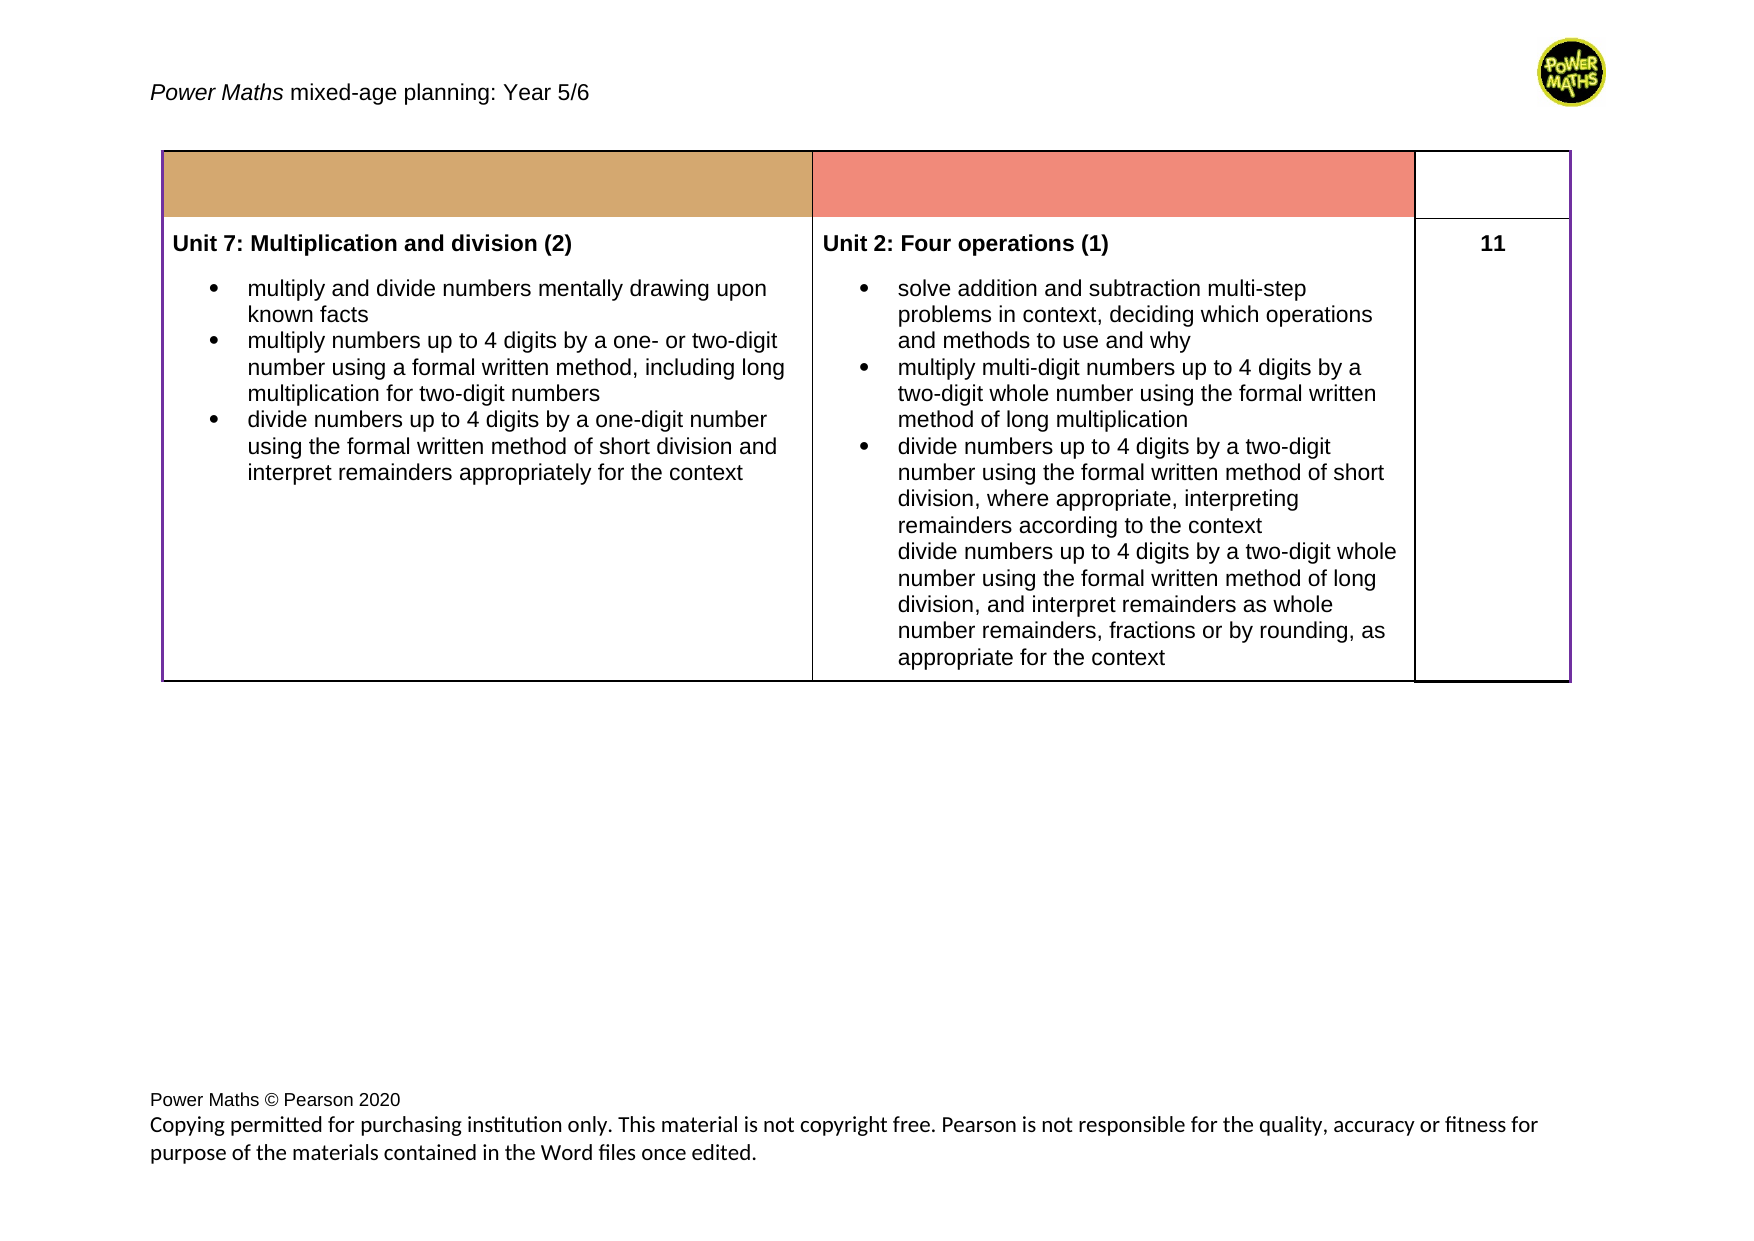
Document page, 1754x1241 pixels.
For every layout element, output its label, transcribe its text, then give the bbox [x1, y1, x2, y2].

picture [1536, 37, 1606, 107]
table_cell Unit 2: Four operations (1) solve addition and subtraction multi-step problems in context, deciding which operations and methods to use and why multiply multi-digit numbers up to 4 digits by a two-digit whole number using the formal written method of long multiplication divide numbers up to 4 digits by a two-digit number using the formal written method of short division, where appropriate, interpreting remainders according to the context divide numbers up to 4 digits by a two-digit whole number using the formal written method of long division, and interpret remainders as whole number remainders, fractions or by rounding, as appropriate for the context [813, 218, 1414, 680]
table_cell Unit 7: Multiplication and division (2) multiply and divide numbers mentally drawing upon known facts multiply numbers up to 4 digits by a one- or two-digit number using a formal written method, including long multiplication for two-digit numbers divide numbers up to 4 digits by a one-digit number using the formal written method of short division and interpret remainders appropriately for the context [164, 218, 812, 680]
table_header [813, 152, 1414, 217]
table_header [164, 152, 812, 217]
table_cell 11 [1416, 219, 1569, 680]
table_header [1416, 152, 1569, 217]
